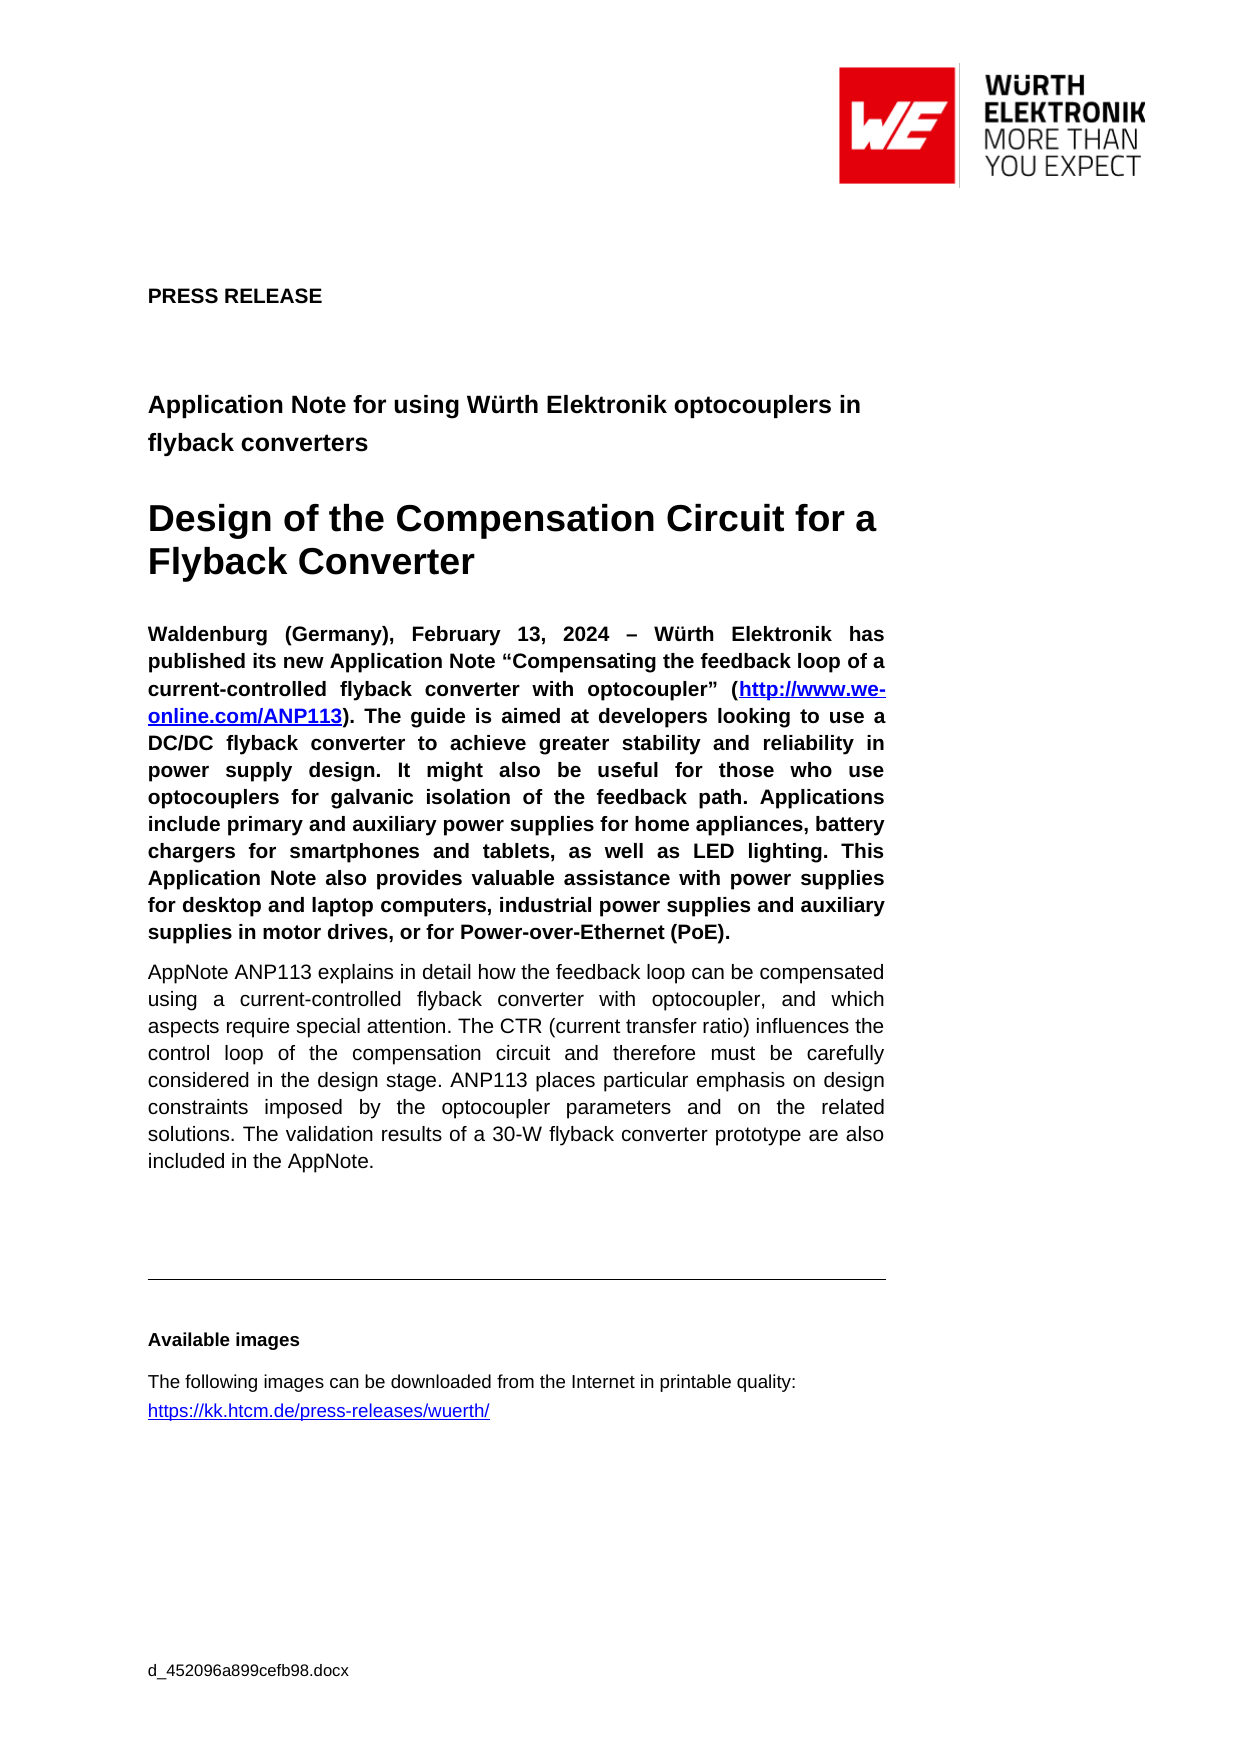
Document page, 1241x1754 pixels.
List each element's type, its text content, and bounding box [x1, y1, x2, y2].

text Available images [148, 1323, 886, 1352]
text Application Note for using Würth Elektronik optocouplers in flyback converters [148, 384, 886, 459]
picture [835, 63, 1146, 188]
text Design of the Compensation Circuit for a Flyback Converter [148, 496, 886, 583]
subtitle PRESS RELEASE [148, 282, 886, 309]
text AppNote ANP113 explains in detail how the feedback loop can be compensated using a current-controlled flyback converter with optocoupler, and which aspects require special attention. The CTR (current transfer ratio) influences the control loop of the compensation circuit and therefore must be carefully considered in the design stage. ANP113 places particular emphasis on design constraints imposed by the optocoupler parameters and on the related solutions. The validation results of a 30-W flyback converter prototype are also included in the AppNote. [148, 958, 886, 1174]
text Waldenburg (Germany), February 13, 2024 – Würth Elektronik has published its new Application Note “Compensating the feedback loop of a current-controlled flyback converter with optocoupler” (http://www.we-online.com/ANP113). The guide is aimed at developers looking to use a DC/DC flyback converter to achieve greater stability and reliability in power supply design. It might also be useful for those who use optocouplers for galvanic isolation of the feedback path. Applications include primary and auxiliary power supplies for home appliances, battery chargers for smartphones and tablets, as well as LED lighting. This Application Note also provides valuable assistance with power supplies for desktop and laptop computers, industrial power supplies and auxiliary supplies in motor drives, or for Power-over-Ethernet (PoE). [148, 620, 886, 945]
text The following images can be downloaded from the Internet in printable quality: https://kk.htcm.de/press-releases/wuerth/ [148, 1365, 886, 1423]
